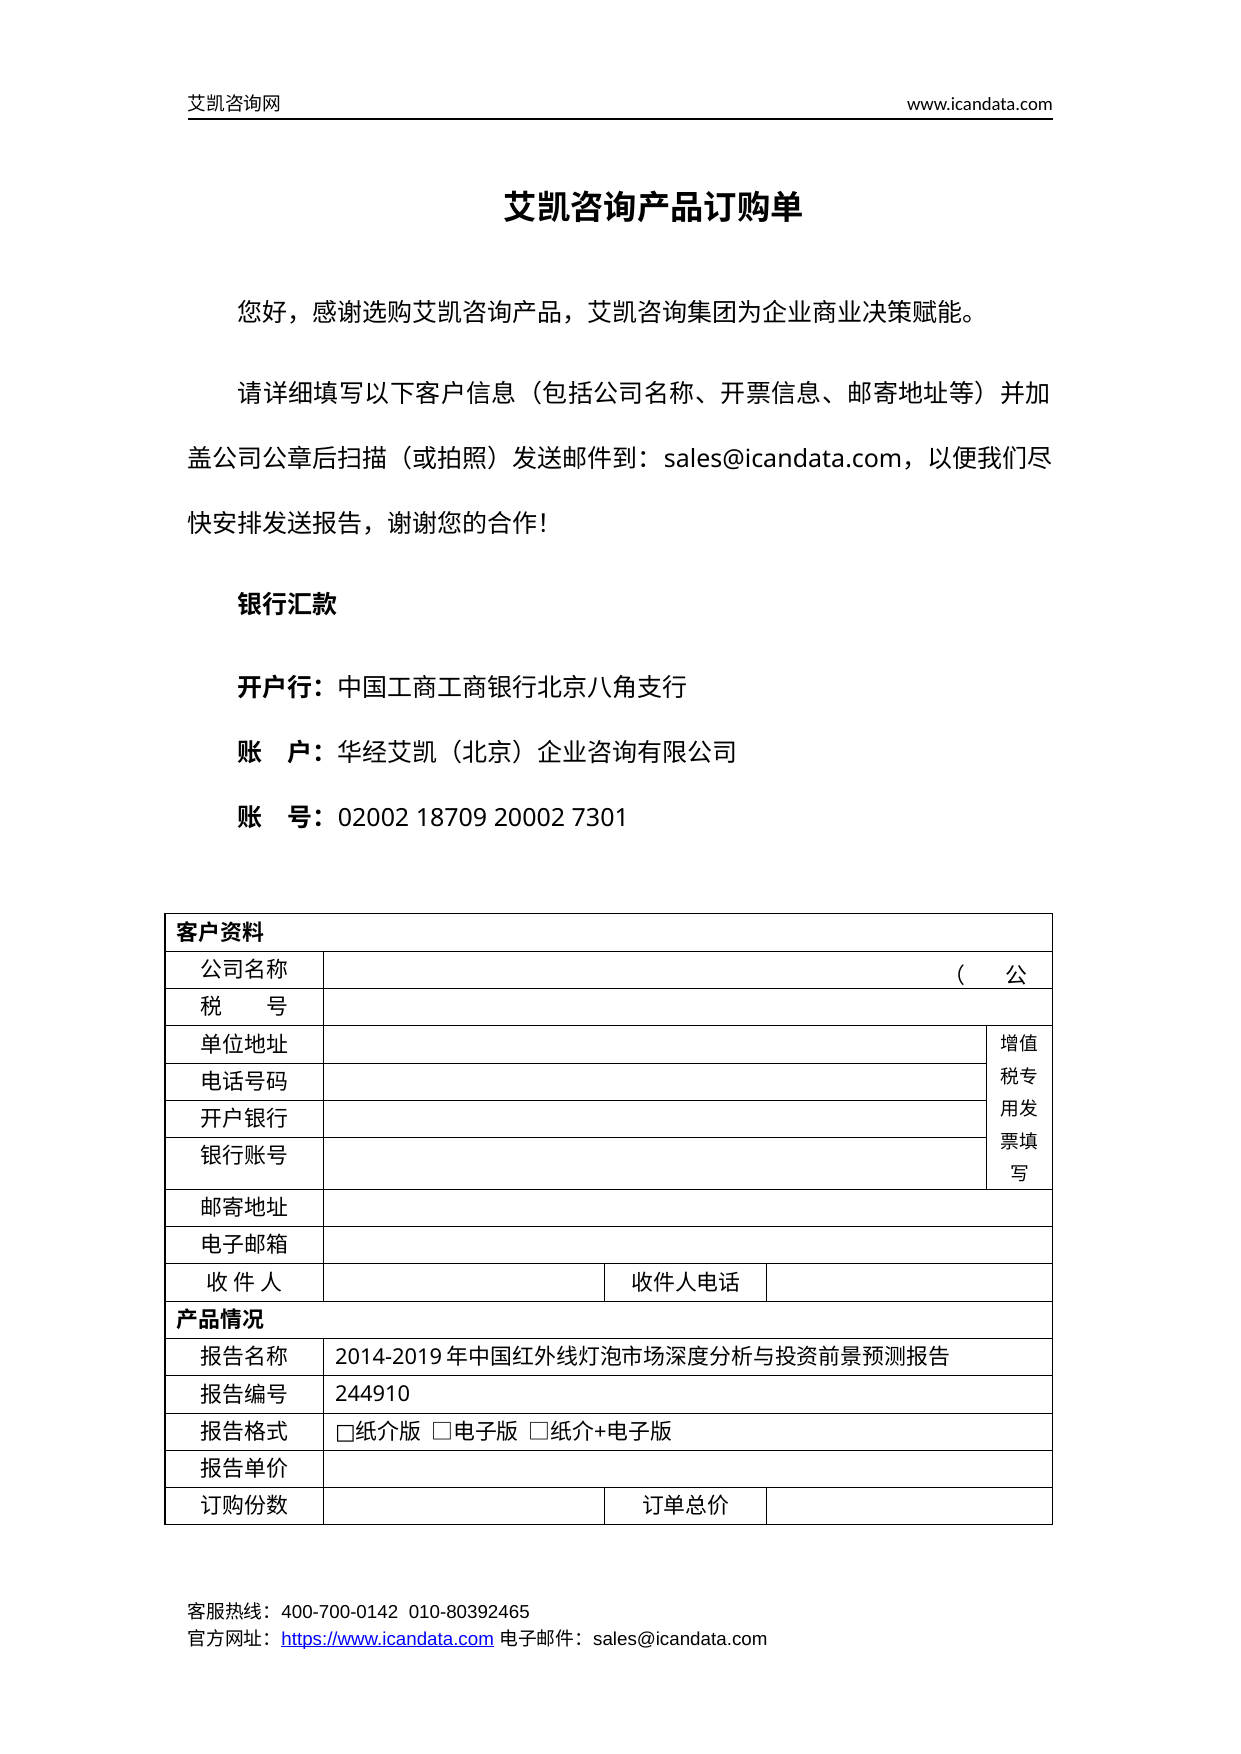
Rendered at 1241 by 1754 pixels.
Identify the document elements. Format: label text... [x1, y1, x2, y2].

table_cell 产品情况 [166, 1302, 1052, 1338]
table_cell 报告格式 [166, 1414, 323, 1450]
table_cell 税 号 [166, 989, 323, 1025]
text 请详细填写以下客户信息（包括公司名称、开票信息、邮寄地址等）并加盖公司公章后扫描（或拍照）发送邮件到：sales@icandata.com，以便我们尽快安排发送报告，谢谢您的合作！ [187, 359, 1053, 554]
table_cell 电话号码 [166, 1064, 323, 1100]
table_cell [767, 1264, 1052, 1301]
text 账 号：02002 18709 20002 7301 [187, 783, 1053, 848]
table_cell 单位地址 [166, 1026, 323, 1062]
table_cell 报告编号 [166, 1376, 323, 1412]
table_cell [324, 1138, 986, 1189]
table_cell 邮寄地址 [166, 1190, 323, 1226]
table_cell 开户银行 [166, 1101, 323, 1137]
table_cell 报告单价 [166, 1451, 323, 1487]
table_cell [324, 1227, 1052, 1263]
table_cell 电子邮箱 [166, 1227, 323, 1263]
text 账 户：华经艾凯（北京）企业咨询有限公司 [187, 718, 1053, 783]
table_cell [324, 1488, 604, 1524]
table_cell 订单总价 [605, 1488, 766, 1524]
text 您好，感谢选购艾凯咨询产品，艾凯咨询集团为企业商业决策赋能。 [187, 278, 1053, 343]
table_cell [324, 1026, 986, 1062]
text 艾凯咨询产品订购单 [187, 172, 1053, 237]
table_cell 公司名称 [166, 952, 323, 988]
text 银行汇款 [187, 570, 1053, 635]
table_cell 增值税专用发票填写 [987, 1026, 1052, 1189]
table_cell 收 件 人 [166, 1264, 323, 1301]
table_cell 2014-2019年中国红外线灯泡市场深度分析与投资前景预测报告 [324, 1339, 1052, 1375]
table_cell 报告名称 [166, 1339, 323, 1375]
table_cell [324, 1064, 986, 1100]
table_cell [324, 1264, 604, 1301]
table_cell [324, 1451, 1052, 1487]
table_cell □纸介版 □电子版 □纸介+电子版 [324, 1414, 1052, 1450]
text 开户行：中国工商工商银行北京八角支行 [187, 653, 1053, 718]
table_cell [324, 1190, 1052, 1226]
table_header 客户资料 [166, 914, 1052, 951]
table_cell 收件人电话 [605, 1264, 766, 1301]
table_cell 订购份数 [166, 1488, 323, 1524]
table_cell [324, 952, 1052, 988]
table_cell [767, 1488, 1052, 1524]
table_cell 银行账号 [166, 1138, 323, 1189]
table_cell 244910 [324, 1376, 1052, 1412]
table_cell [324, 989, 1052, 1025]
table_cell [324, 1101, 986, 1137]
